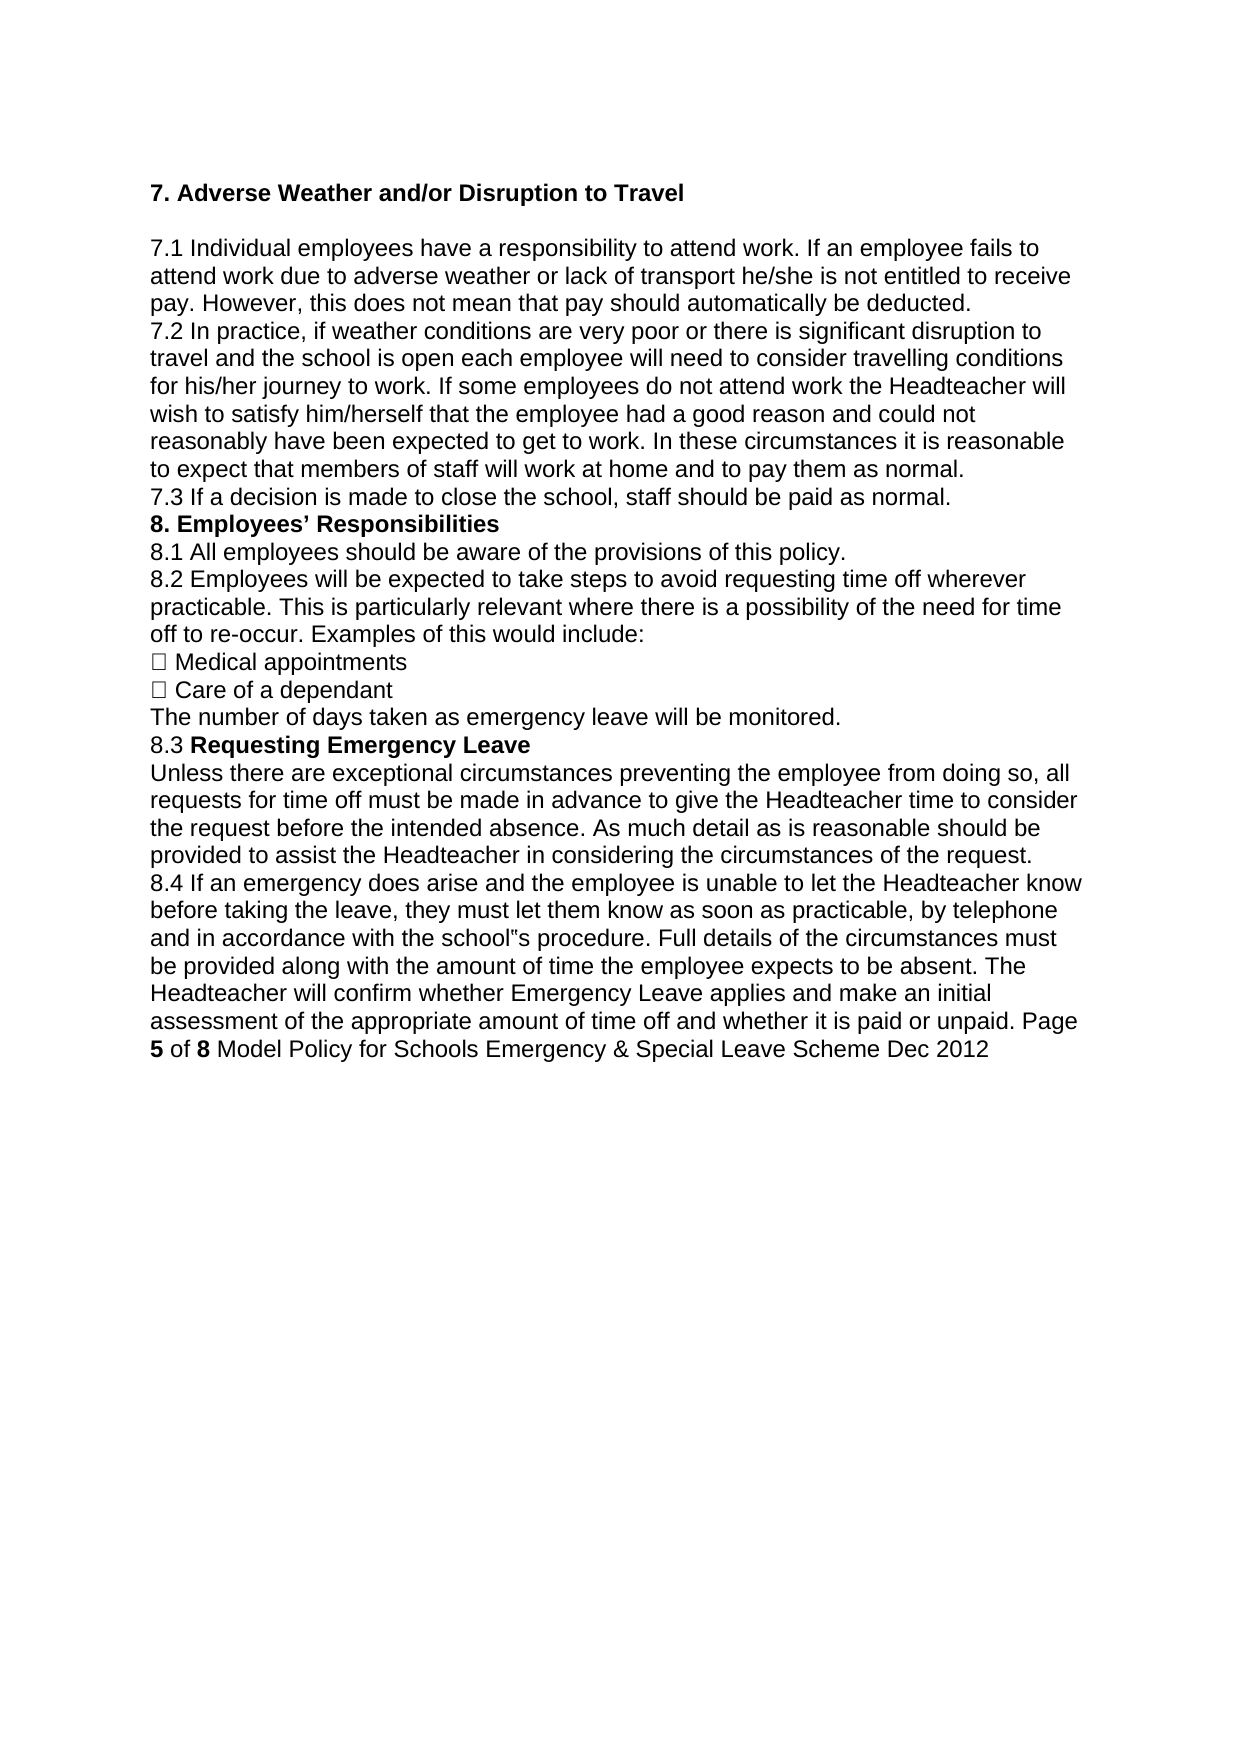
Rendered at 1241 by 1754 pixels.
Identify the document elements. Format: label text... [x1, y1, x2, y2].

text 8.2 Employees will be expected to take steps to avoid requesting time off wherever practicable. This is particularly relevant where there is a possibility of the need for time off to re-occur. Examples of this would include: [150, 565, 1090, 648]
text 7.3 If a decision is made to close the school, staff should be paid as normal. [150, 482, 1090, 510]
text 8.3 Requesting Emergency Leave [150, 731, 1090, 758]
text 7.1 Individual employees have a responsibility to attend work. If an employee fails to attend work due to adverse weather or lack of transport he/she is not entitled to receive pay. However, this does not mean that pay should automatically be deducted. [150, 234, 1090, 317]
text The number of days taken as emergency leave will be monitored. [150, 703, 1090, 731]
text 7.2 In practice, if weather conditions are very poor or there is significant disruption to travel and the school is open each employee will need to consider travelling conditions for his/her journey to work. If some employees do not attend work the Headteacher will wish to satisfy him/herself that the employee had a good reason and could not reasonably have been expected to get to work. In these circumstances it is reasonable to expect that members of staff will work at home and to pay them as normal. [150, 317, 1090, 482]
text 8.1 All employees should be aware of the provisions of this policy. [150, 538, 1090, 565]
text 7. Adverse Weather and/or Disruption to Travel [150, 179, 1090, 206]
text 8.4 If an emergency does arise and the employee is unable to let the Headteacher know before taking the leave, they must let them know as soon as practicable, by telephone and in accordance with the school‟s procedure. Full details of the circumstances must be provided along with the amount of time the employee expects to be absent. The Headteacher will confirm whether Emergency Leave applies and make an initial assessment of the appropriate amount of time off and whether it is paid or unpaid. Page 5 of 8 Model Policy for Schools Emergency & Special Leave Scheme Dec 2012 [150, 869, 1090, 1062]
text Unless there are exceptional circumstances preventing the employee from doing so, all requests for time off must be made in advance to give the Headteacher time to consider the request before the intended absence. As much detail as is reasonable should be provided to assist the Headteacher in considering the circumstances of the request. [150, 758, 1090, 869]
text 8. Employees’ Responsibilities [150, 510, 1090, 538]
text  Medical appointments [150, 648, 1090, 676]
text  Care of a dependant [150, 676, 1090, 703]
